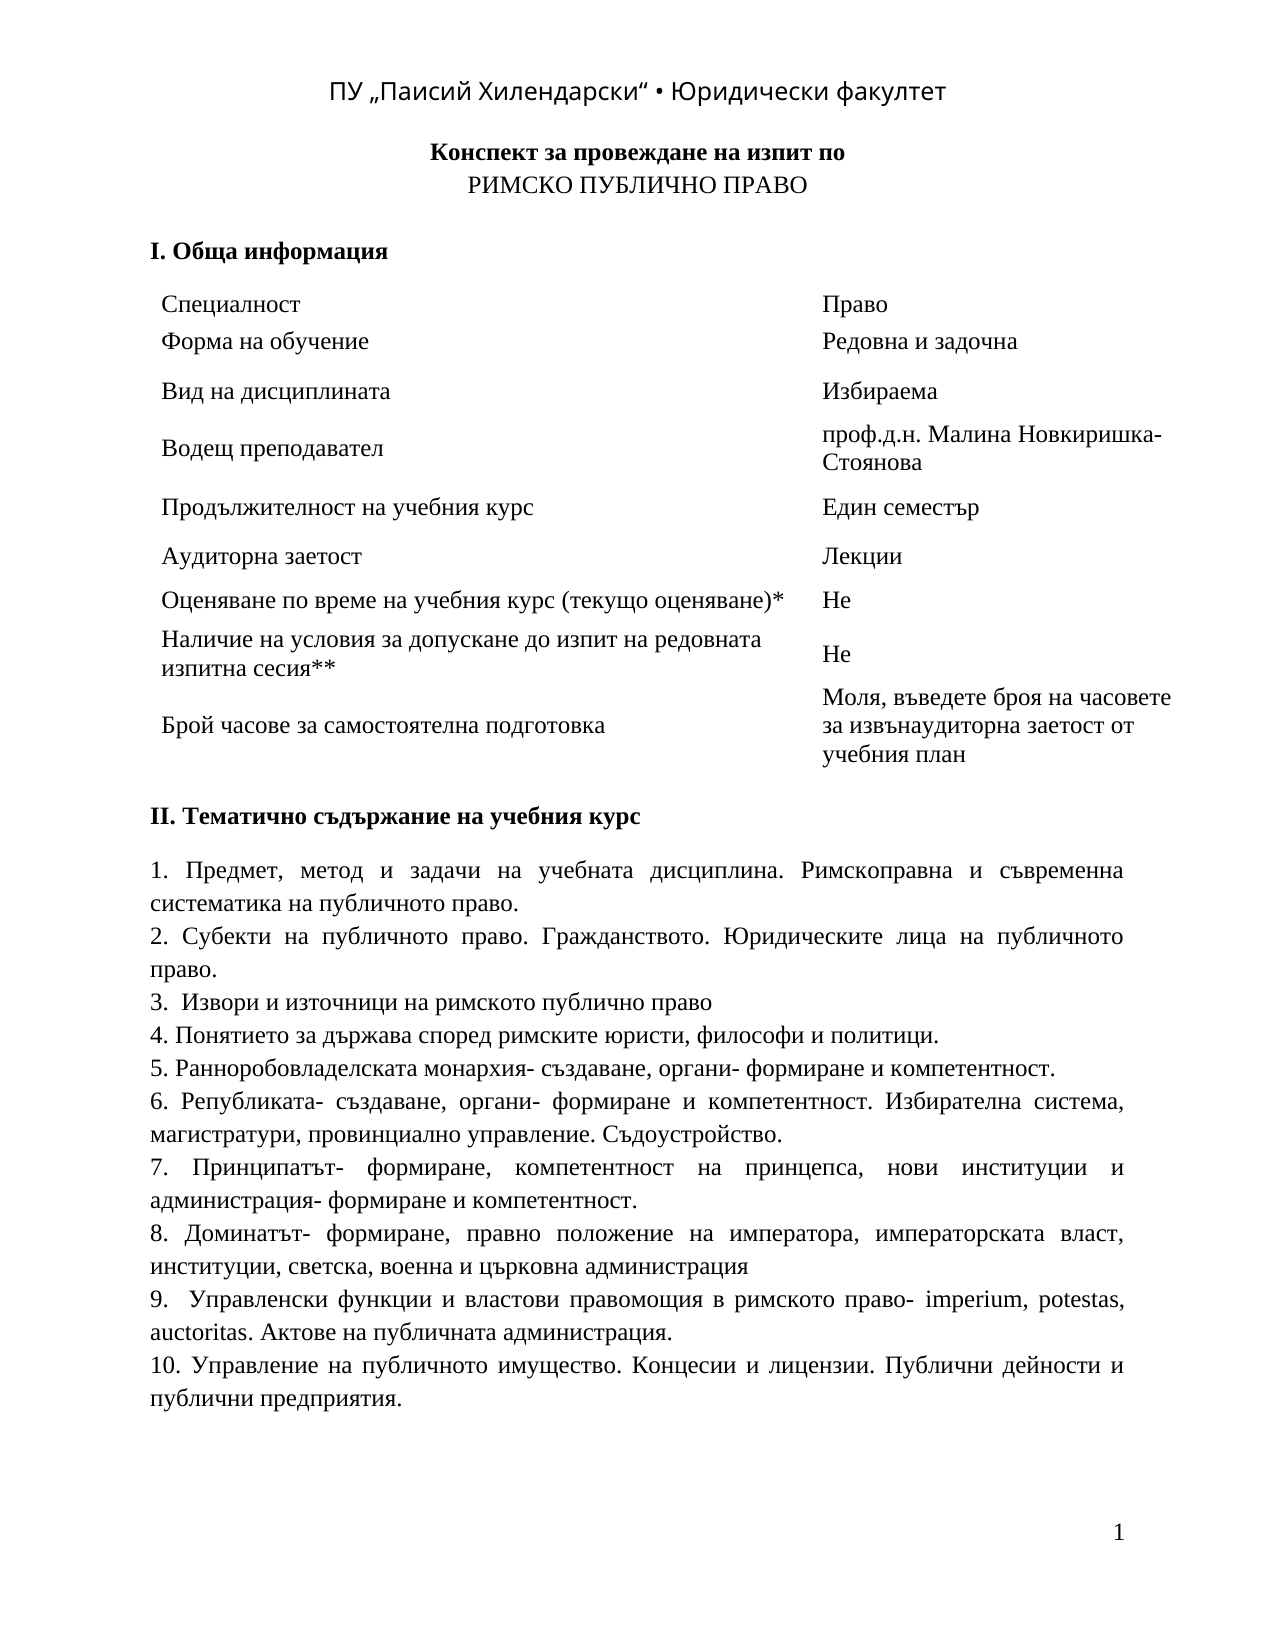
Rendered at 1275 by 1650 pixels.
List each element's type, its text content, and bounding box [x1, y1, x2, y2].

table_header Право [811, 290, 1195, 318]
text I. Обща информация [150, 236, 1125, 264]
table_cell Наличие на условия за допускане до изпит на редовната изпитна сесия** [150, 624, 811, 682]
table_cell Продължителност на учебния курс [150, 476, 811, 536]
table_cell Вид на дисциплината [150, 362, 811, 419]
text II. Тематично съдържание на учебния курс [150, 801, 1125, 830]
table_cell Аудиторна заетост [150, 536, 811, 574]
table_cell Оценяване по време на учебния курс (текущо оценяване)* [150, 574, 811, 624]
text Конспект за провеждане на изпит по [150, 137, 1125, 165]
table_cell Водещ преподавател [150, 419, 811, 476]
table_header Специалност [150, 290, 811, 318]
table_cell Брой часове за самостоятелна подготовка [150, 682, 811, 768]
table_cell Форма на обучение [150, 318, 811, 362]
